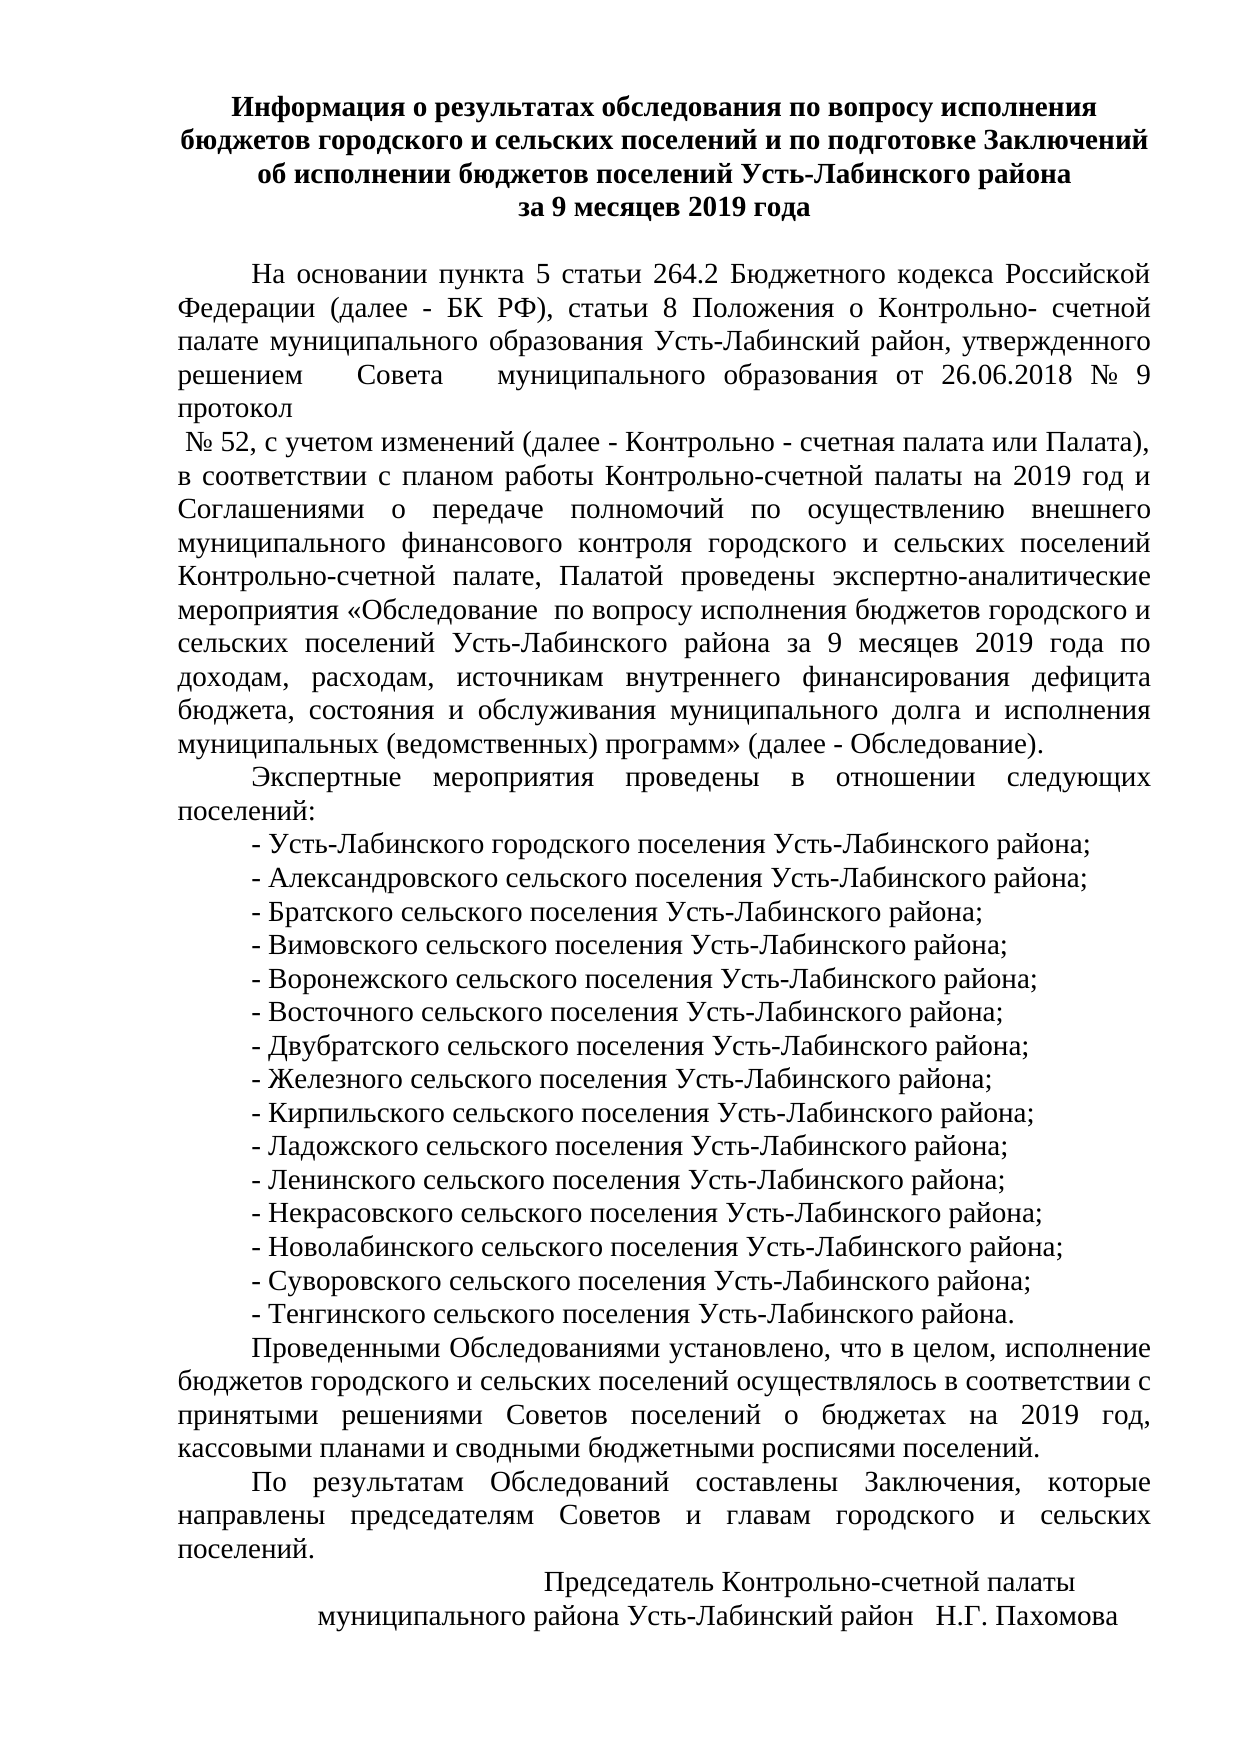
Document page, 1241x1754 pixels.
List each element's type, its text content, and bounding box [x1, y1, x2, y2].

text - Кирпильского сельского поселения Усть-Лабинского района; [177, 1095, 1152, 1128]
text - Суворовского сельского поселения Усть-Лабинского района; [177, 1263, 1152, 1296]
text - Ленинского сельского поселения Усть-Лабинского района; [177, 1162, 1152, 1196]
text - Тенгинского сельского поселения Усть-Лабинского района. [177, 1296, 1152, 1330]
text за 9 месяцев 2019 года [177, 189, 1152, 223]
text Проведенными Обследованиями установлено, что в целом, исполнение бюджетов городского и сельских поселений осуществлялось в соответствии с принятыми решениями Советов поселений о бюджетах на 2019 год, кассовыми планами и сводными бюджетными росписями поселений. [177, 1330, 1152, 1464]
text - Александровского сельского поселения Усть-Лабинского района; [177, 860, 1152, 894]
text - Некрасовского сельского поселения Усть-Лабинского района; [177, 1196, 1152, 1229]
text Председатель Контрольно-счетной палаты [177, 1564, 1152, 1598]
text - Воронежского сельского поселения Усть-Лабинского района; [177, 961, 1152, 994]
text - Двубратского сельского поселения Усть-Лабинского района; [177, 1028, 1152, 1061]
text По результатам Обследований составлены Заключения, которые направлены председателям Советов и главам городского и сельских поселений. [177, 1464, 1152, 1564]
text - Братского сельского поселения Усть-Лабинского района; [177, 894, 1152, 927]
text - Усть-Лабинского городского поселения Усть-Лабинского района; [177, 827, 1152, 860]
text Экспертные мероприятия проведены в отношении следующих поселений: [177, 759, 1152, 827]
text На основании пункта 5 статьи 264.2 Бюджетного кодекса Российской Федерации (далее - БК РФ), статьи 8 Положения о Контрольно- счетной палате муниципального образования Усть-Лабинский район, утвержденного решением Совета муниципального образования от 26.06.2018 № 9 протокол [177, 256, 1152, 424]
text Информация о результатах обследования по вопросу исполнения бюджетов городского и сельских поселений и по подготовке Заключений [177, 89, 1152, 156]
text об исполнении бюджетов поселений Усть-Лабинского района [177, 156, 1152, 189]
text - Железного сельского поселения Усть-Лабинского района; [177, 1061, 1152, 1095]
text № 52, с учетом изменений (далее - Контрольно - счетная палата или Палата), в соответствии с планом работы Контрольно-счетной палаты на 2019 год и Соглашениями о передаче полномочий по осуществлению внешнего муниципального финансового контроля городского и сельских поселений Контрольно-счетной палате, Палатой проведены экспертно-аналитические мероприятия «Обследование по вопросу исполнения бюджетов городского и сельских поселений Усть-Лабинского района за 9 месяцев 2019 года по доходам, расходам, источникам внутреннего финансирования дефицита бюджета, состояния и обслуживания муниципального долга и исполнения муниципальных (ведомственных) программ» (далее - Обследование). [177, 424, 1152, 759]
text - Ладожского сельского поселения Усть-Лабинского района; [177, 1128, 1152, 1162]
text - Новолабинского сельского поселения Усть-Лабинского района; [177, 1229, 1152, 1263]
text муниципального района Усть-Лабинский район Н.Г. Пахомова [177, 1598, 1152, 1632]
text - Вимовского сельского поселения Усть-Лабинского района; [177, 927, 1152, 961]
text - Восточного сельского поселения Усть-Лабинского района; [177, 994, 1152, 1028]
